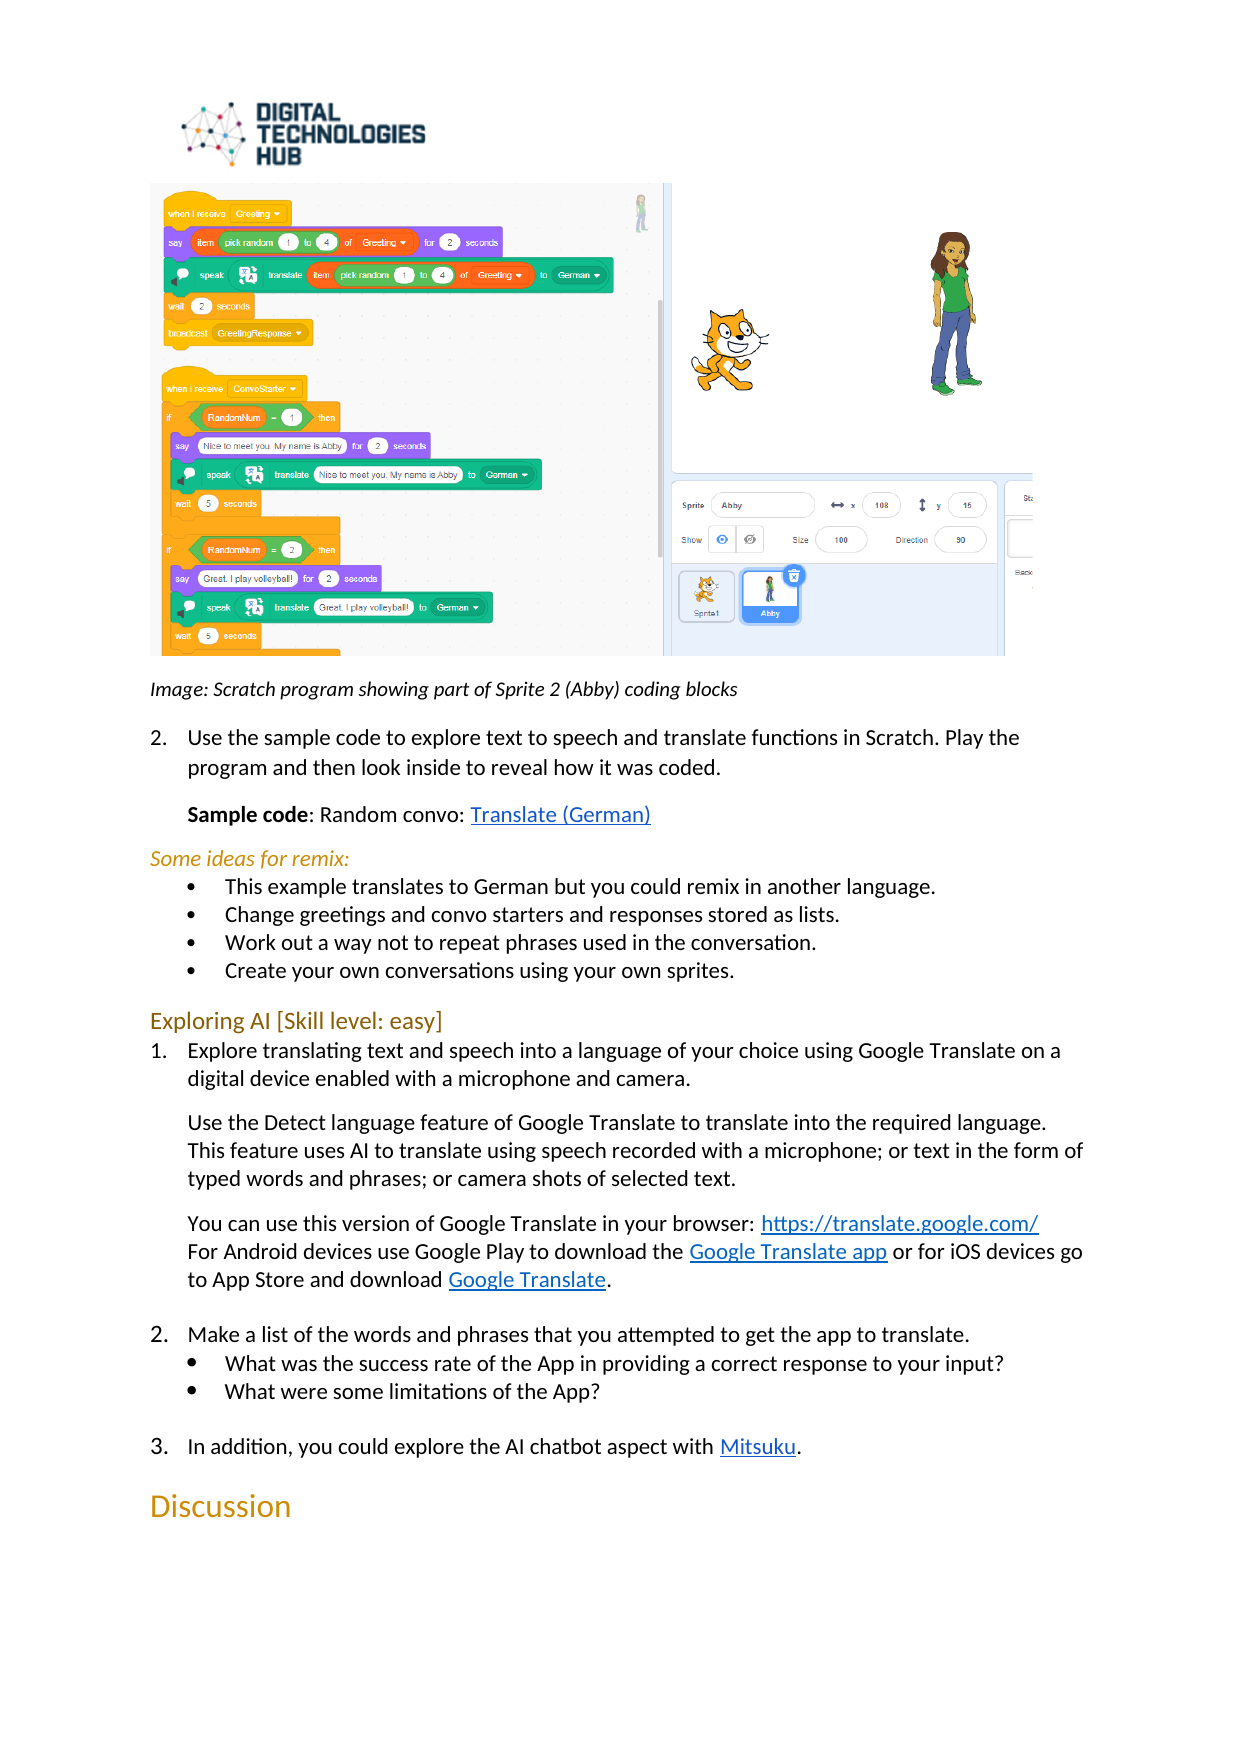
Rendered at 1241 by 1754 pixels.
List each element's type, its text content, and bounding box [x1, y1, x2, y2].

list What was the success rate of the App in providing a correct response to your input? [187, 1349, 1090, 1377]
list This example translates to German but you could remix in another language. [187, 872, 1090, 900]
text Use the Detect language feature of Google Translate to translate into the required language. This feature uses AI to translate using speech recorded with a microphone; or text in the form of typed words and phrases; or camera shots of selected text. [187, 1108, 1090, 1193]
picture [150, 73, 1033, 656]
text Exploring AI [Skill level: easy] [150, 1005, 1090, 1036]
list In addition, you could explore the AI chatbot aspect with Mitsuku. [150, 1430, 1090, 1460]
list Work out a way not to repeat phrases used in the conversation. [187, 928, 1090, 956]
list Sample code: Random convo: Translate (German) [187, 800, 1090, 828]
list What were some limitations of the App? [187, 1377, 1090, 1405]
text For Android devices use Google Play to download the Google Translate app or for iOS devices go to App Store and download Google Translate. [187, 1237, 1090, 1293]
list Explore translating text and speech into a language of your choice using Google Translate on a digital device enabled with a microphone and camera. [150, 1036, 1090, 1092]
list Make a list of the words and phrases that you attempted to get the app to translate. [150, 1318, 1090, 1349]
list Change greetings and convo starters and responses stored as lists. [187, 900, 1090, 928]
list Use the sample code to explore text to speech and translate functions in Scratch. Play the program and then look inside to reveal how it was coded. [150, 723, 1090, 781]
text Image: Scratch program showing part of Sprite 2 (Abby) coding blocks [150, 676, 1090, 702]
text Some ideas for remix: [150, 844, 1090, 872]
text Discussion [150, 1485, 1090, 1526]
text You can use this version of Google Translate in your browser: https://translate.google.com/ [187, 1209, 1090, 1237]
list Create your own conversations using your own sprites. [187, 956, 1090, 984]
